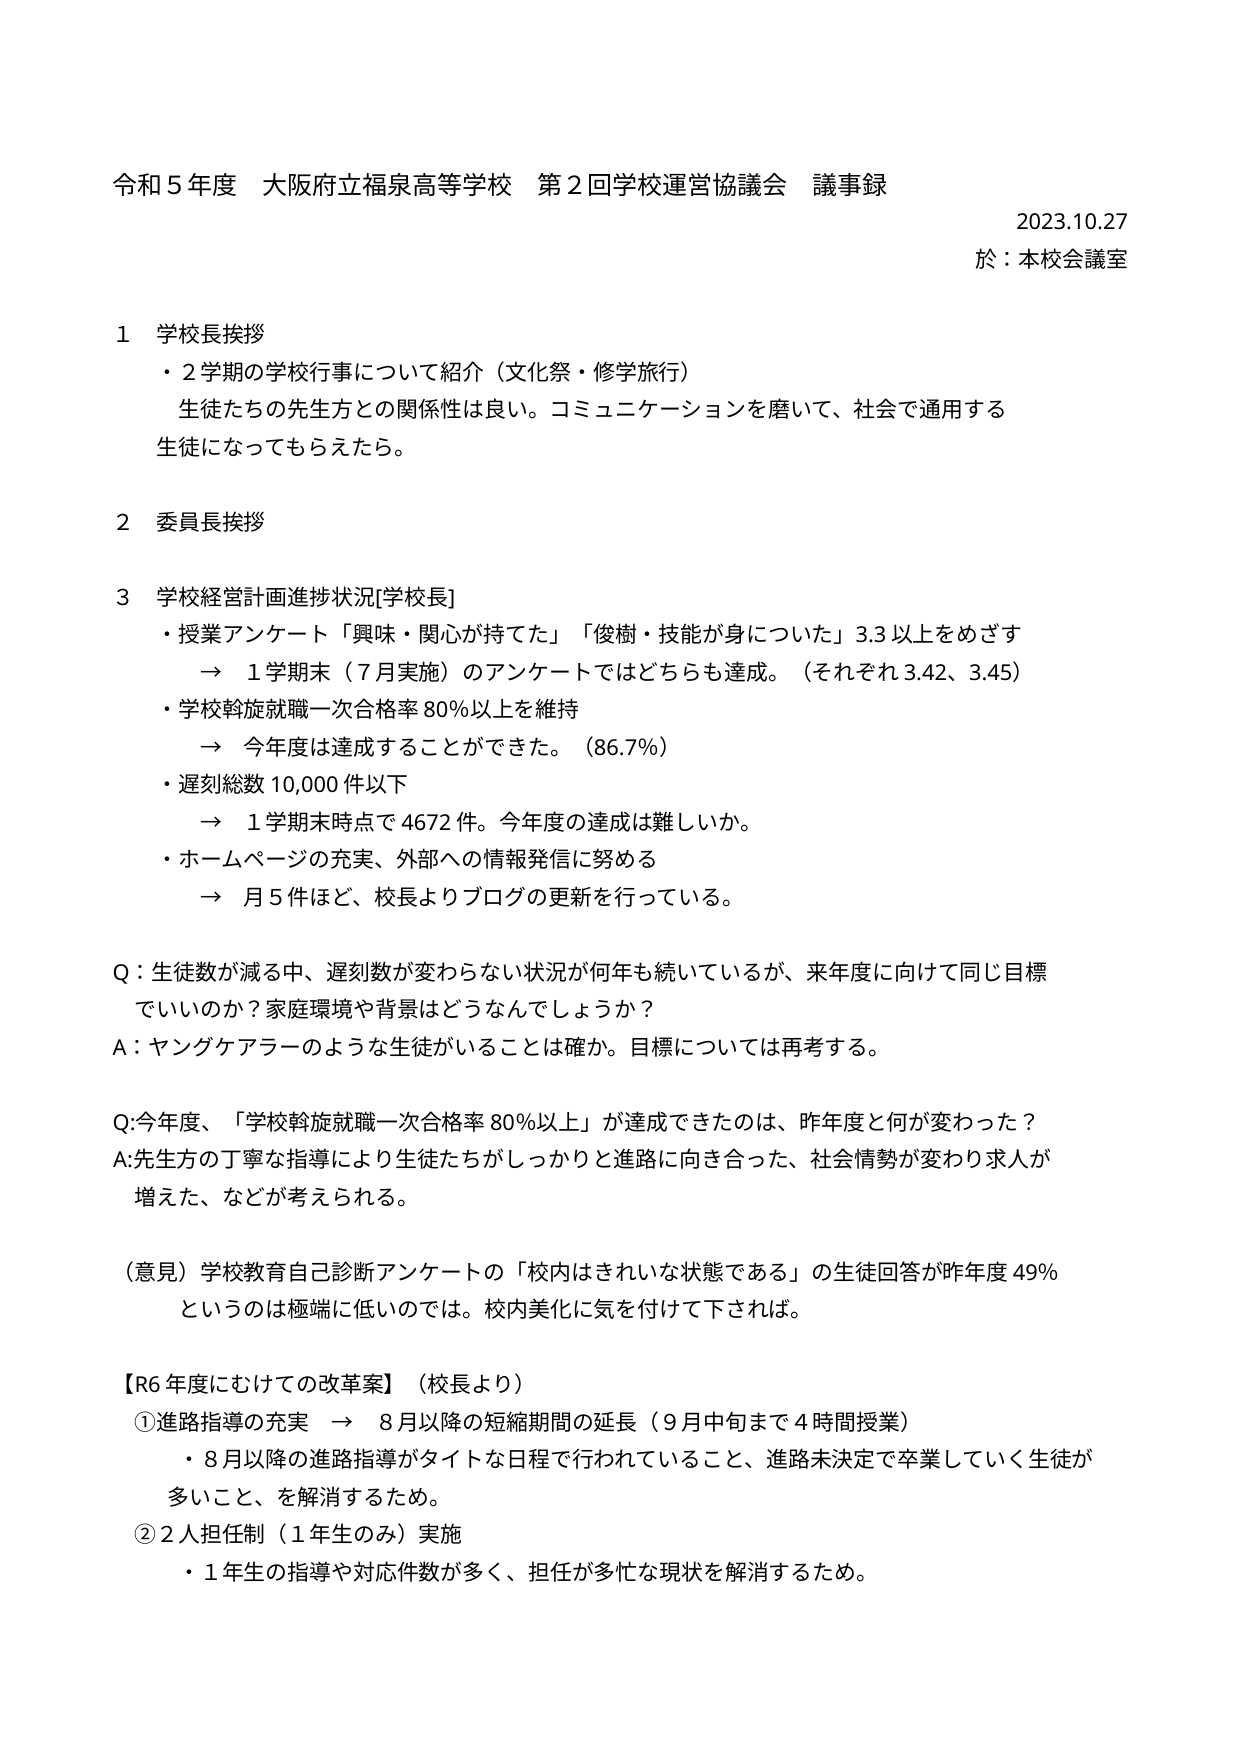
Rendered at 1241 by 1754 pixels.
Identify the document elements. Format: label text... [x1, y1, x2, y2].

text ・学校斡旋就職一次合格率80％以上を維持 [112, 689, 1128, 727]
text ・１年生の指導や対応件数が多く、担任が多忙な現状を解消するため。 [112, 1552, 1128, 1589]
text １ 学校長挨拶 [112, 314, 1128, 352]
text ・２学期の学校行事について紹介（文化祭・修学旅行） [112, 352, 1128, 389]
text 令和５年度 大阪府立福泉高等学校 第２回学校運営協議会 議事録 [112, 164, 1128, 202]
text → 月５件ほど、校長よりブログの更新を行っている。 [112, 877, 1128, 914]
text → １学期末（７月実施）のアンケートではどちらも達成。（それぞれ3.42、3.45） [112, 652, 1128, 689]
text 生徒たちの先生方との関係性は良い。コミュニケーションを磨いて、社会で通用する [112, 389, 1128, 427]
text 2023.10.27 [112, 202, 1128, 239]
text ①進路指導の充実 → ８月以降の短縮期間の延長（９月中旬まで４時間授業） [112, 1402, 1128, 1439]
text （意見）学校教育自己診断アンケートの「校内はきれいな状態である」の生徒回答が昨年度49％ [112, 1252, 1128, 1289]
text ３ 学校経営計画進捗状況[学校長] [112, 577, 1128, 614]
text → 今年度は達成することができた。（86.7％） [112, 727, 1128, 764]
text ・ホームページの充実、外部への情報発信に努める [112, 839, 1128, 877]
text ・遅刻総数10,000件以下 [112, 764, 1128, 802]
text ・８月以降の進路指導がタイトな日程で行われていること、進路未決定で卒業していく生徒が [112, 1439, 1128, 1477]
text 【R6年度にむけての改革案】（校長より） [112, 1364, 1128, 1402]
text A:先生方の丁寧な指導により生徒たちがしっかりと進路に向き合った、社会情勢が変わり求人が [113, 1139, 1128, 1177]
text 多いこと、を解消するため。 [112, 1477, 1128, 1514]
text でいいのか？家庭環境や背景はどうなんでしょうか？ [134, 989, 1128, 1027]
text 増えた、などが考えられる。 [112, 1177, 1128, 1214]
text A：ヤングケアラーのような生徒がいることは確か。目標については再考する。 [112, 1027, 1128, 1064]
text Q:今年度、「学校斡旋就職一次合格率80％以上」が達成できたのは、昨年度と何が変わった？ [112, 1102, 1128, 1139]
text 於：本校会議室 [112, 239, 1128, 277]
text というのは極端に低いのでは。校内美化に気を付けて下されば。 [112, 1289, 1128, 1327]
text 生徒になってもらえたら。 [112, 427, 1128, 464]
text → １学期末時点で4672件。今年度の達成は難しいか。 [112, 802, 1128, 839]
text ２ 委員長挨拶 [112, 502, 1128, 539]
text Q：生徒数が減る中、遅刻数が変わらない状況が何年も続いているが、来年度に向けて同じ目標 [112, 952, 1128, 989]
text ②２人担任制（１年生のみ）実施 [112, 1514, 1128, 1552]
text ・授業アンケート「興味・関心が持てた」「俊樹・技能が身についた」3.3以上をめざす [112, 614, 1128, 652]
